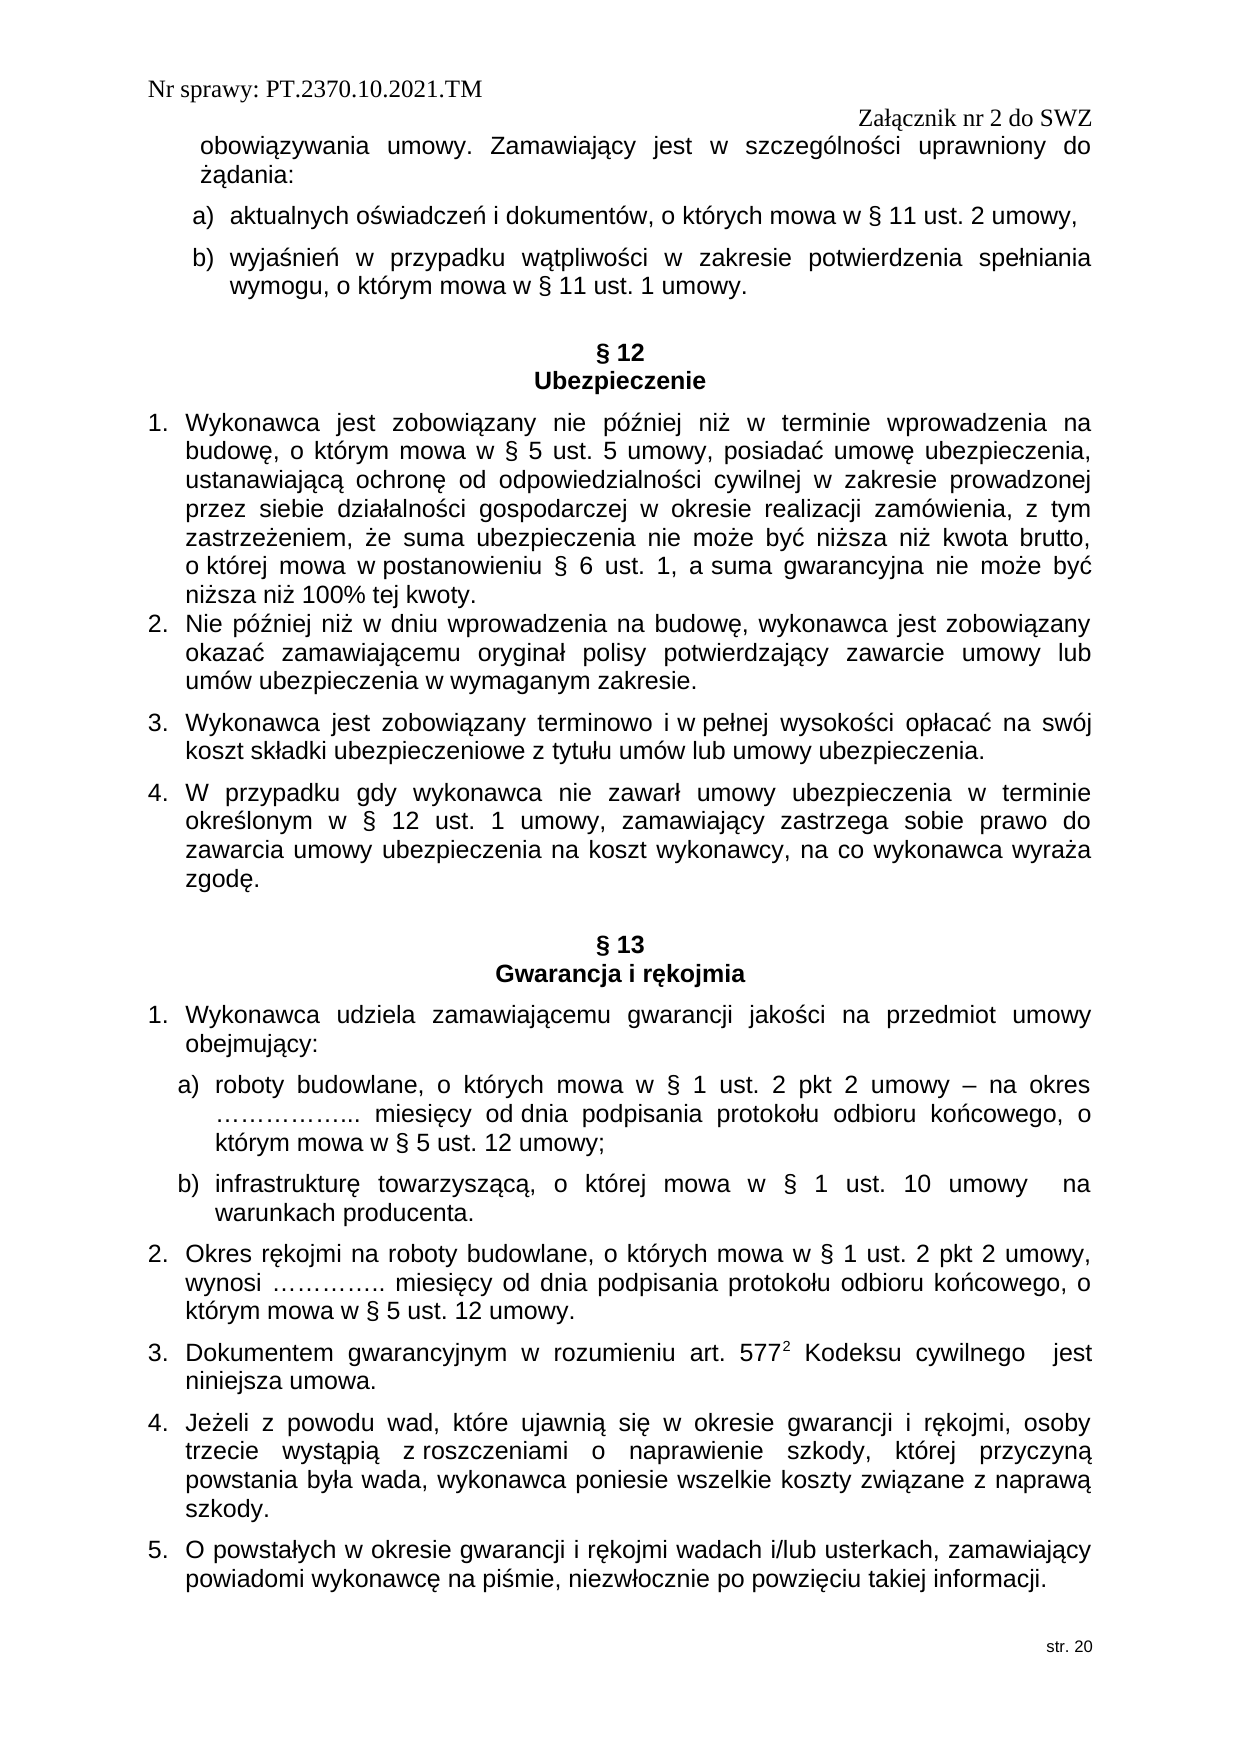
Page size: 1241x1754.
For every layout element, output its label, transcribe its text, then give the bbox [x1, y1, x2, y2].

text Gwarancja i rękojmia [148, 959, 1092, 988]
text § 12 [148, 338, 1092, 366]
list aktualnych oświadczeń i dokumentów, o których mowa w § 11 ust. 2 umowy, [192, 201, 1092, 230]
list O powstałych w okresie gwarancji i rękojmi wadach i/lub usterkach, zamawiający powiadomi wykonawcę na piśmie, niezwłocznie po powzięciu takiej informacji. [148, 1535, 1092, 1593]
list infrastrukturę towarzyszącą, o której mowa w § 1 ust. 10 umowy na warunkach producenta. [177, 1169, 1092, 1226]
text § 13 [148, 930, 1092, 959]
text Ubezpieczenie [148, 366, 1092, 395]
list Jeżeli z powodu wad, które ujawnią się w okresie gwarancji i rękojmi, osoby trzecie wystąpią z roszczeniami o naprawienie szkody, której przyczyną powstania była wada, wykonawca poniesie wszelkie koszty związane z naprawą szkody. [148, 1408, 1092, 1523]
list W przypadku gdy wykonawca nie zawarł umowy ubezpieczenia w terminie określonym w § 12 ust. 1 umowy, zamawiający zastrzega sobie prawo do zawarcia umowy ubezpieczenia na koszt wykonawcy, na co wykonawca wyraża zgodę. [148, 778, 1092, 893]
list wyjaśnień w przypadku wątpliwości w zakresie potwierdzenia spełniania wymogu, o którym mowa w § 11 ust. 1 umowy. [192, 243, 1092, 300]
list Wykonawca udziela zamawiającemu gwarancji jakości na przedmiot umowy obejmujący: [148, 1000, 1092, 1058]
list Wykonawca jest zobowiązany nie później niż w terminie wprowadzenia na budowę, o którym mowa w § 5 ust. 5 umowy, posiadać umowę ubezpieczenia, ustanawiającą ochronę od odpowiedzialności cywilnej w zakresie prowadzonej przez siebie działalności gospodarczej w okresie realizacji zamówienia, z tym zastrzeżeniem, że suma ubezpieczenia nie może być niższa niż kwota brutto, o której mowa w postanowieniu § 6 ust. 1, a suma gwarancyjna nie może być niższa niż 100% tej kwoty. [148, 408, 1092, 609]
list Dokumentem gwarancyjnym w rozumieniu art. 5772 Kodeksu cywilnego jest niniejsza umowa. [148, 1338, 1092, 1395]
list roboty budowlane, o których mowa w § 1 ust. 2 pkt 2 umowy – na okres ……………... miesięcy od dnia podpisania protokołu odbioru końcowego, o którym mowa w § 5 ust. 12 umowy; [177, 1070, 1092, 1156]
list Okres rękojmi na roboty budowlane, o których mowa w § 1 ust. 2 pkt 2 umowy, wynosi ………….. miesięcy od dnia podpisania protokołu odbioru końcowego, o którym mowa w § 5 ust. 12 umowy. [148, 1239, 1092, 1325]
list Wykonawca jest zobowiązany terminowo i w pełnej wysokości opłacać na swój koszt składki ubezpieczeniowe z tytułu umów lub umowy ubezpieczenia. [148, 708, 1092, 765]
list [162, 131, 1092, 189]
list Nie później niż w dniu wprowadzenia na budowę, wykonawca jest zobowiązany okazać zamawiającemu oryginał polisy potwierdzający zawarcie umowy lub umów ubezpieczenia w wymaganym zakresie. [148, 609, 1092, 695]
